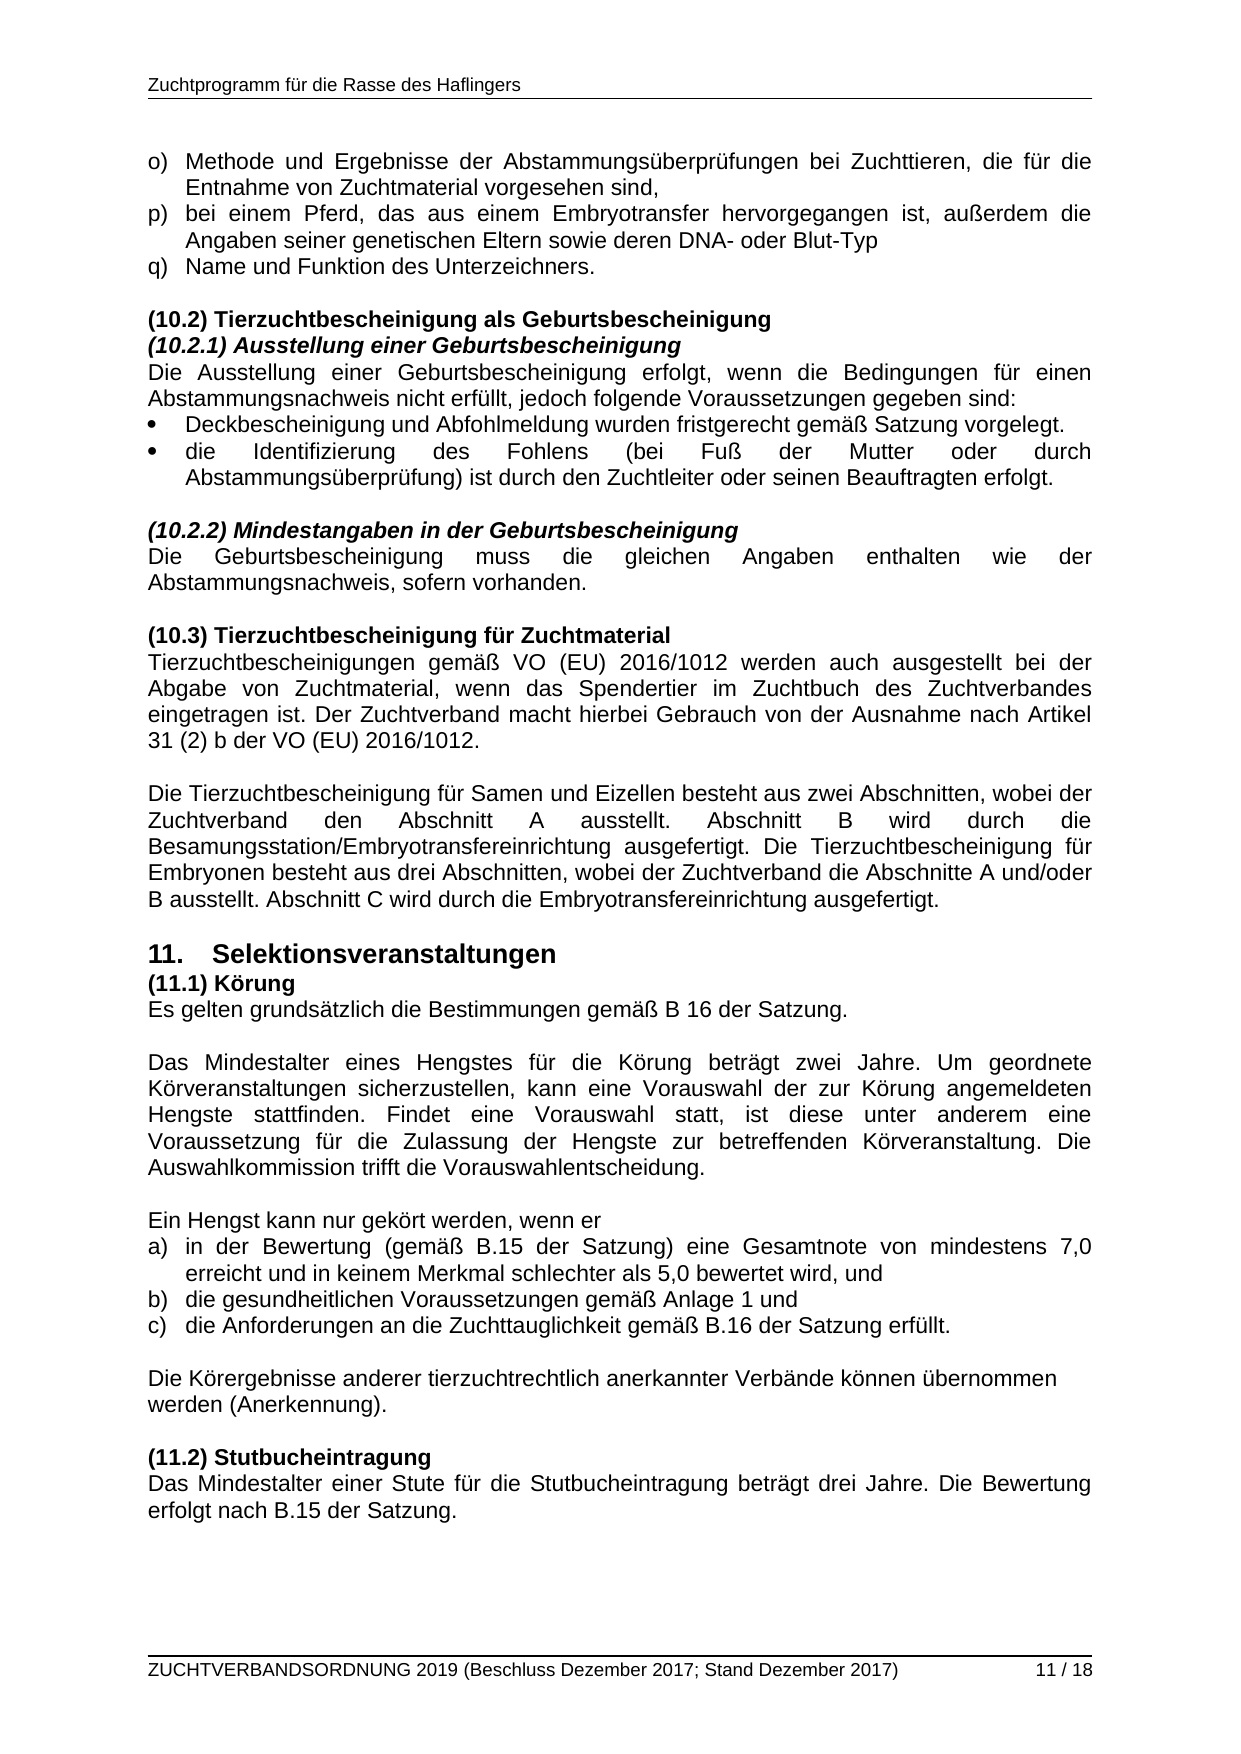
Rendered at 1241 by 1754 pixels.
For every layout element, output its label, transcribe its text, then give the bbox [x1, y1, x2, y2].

text Das Mindestalter einer Stute für die Stutbucheintragung beträgt drei Jahre. Die Bewertung erfolgt nach B.15 der Satzung. [148, 1470, 1092, 1523]
text Die Körergebnisse anderer tierzuchtrechtlich anerkannter Verbände können übernommen [148, 1365, 1092, 1391]
text Das Mindestalter eines Hengstes für die Körung beträgt zwei Jahre. Um geordnete Körveranstaltungen sicherzustellen, kann eine Vorauswahl der zur Körung angemeldeten Hengste stattfinden. Findet eine Vorauswahl statt, ist diese unter anderem eine Voraussetzung für die Zulassung der Hengste zur betreffenden Körveranstaltung. Die Auswahlkommission trifft die Vorauswahlentscheidung. [148, 1049, 1092, 1180]
text Es gelten grundsätzlich die Bestimmungen gemäß B 16 der Satzung. [148, 996, 1092, 1022]
subtitle (10.2) Tierzuchtbescheinigung als Geburtsbescheinigung [148, 306, 1092, 332]
subtitle Selektionsveranstaltungen [148, 938, 1092, 969]
list Methode und Ergebnisse der Abstammungsüberprüfungen bei Zuchttieren, die für die Entnahme von Zuchtmaterial vorgesehen sind, [148, 148, 1092, 200]
subtitle (11.2) Stutbucheintragung [148, 1444, 1092, 1470]
text werden (Anerkennung). [148, 1391, 1092, 1418]
list Name und Funktion des Unterzeichners. [148, 253, 1092, 279]
subtitle (10.3) Tierzuchtbescheinigung für Zuchtmaterial [148, 622, 1092, 648]
list die Anforderungen an die Zuchttauglichkeit gemäß B.16 der Satzung erfüllt. [148, 1312, 1092, 1338]
text Die Ausstellung einer Geburtsbescheinigung erfolgt, wenn die Bedingungen für einen Abstammungsnachweis nicht erfüllt, jedoch folgende Voraussetzungen gegeben sind: [148, 358, 1092, 411]
subtitle (11.1) Körung [148, 969, 1092, 996]
list Deckbescheinigung und Abfohlmeldung wurden fristgerecht gemäß Satzung vorgelegt. [148, 411, 1092, 438]
list die Identifizierung des Fohlens (bei Fuß der Mutter oder durch Abstammungsüberprüfung) ist durch den Zuchtleiter oder seinen Beauftragten erfolgt. [148, 438, 1092, 490]
subtitle (10.2.2) Mindestangaben in der Geburtsbescheinigung [148, 517, 1092, 543]
text Die Tierzuchtbescheinigung für Samen und Eizellen besteht aus zwei Abschnitten, wobei der Zuchtverband den Abschnitt A ausstellt. Abschnitt B wird durch die Besamungsstation/Embryotransfereinrichtung ausgefertigt. Die Tierzuchtbescheinigung für Embryonen besteht aus drei Abschnitten, wobei der Zuchtverband die Abschnitte A und/oder B ausstellt. Abschnitt C wird durch die Embryotransfereinrichtung ausgefertigt. [148, 780, 1092, 912]
subtitle (10.2.1) Ausstellung einer Geburtsbescheinigung [148, 332, 1092, 358]
list bei einem Pferd, das aus einem Embryotransfer hervorgegangen ist, außerdem die Angaben seiner genetischen Eltern sowie deren DNA- oder Blut-Typ [148, 200, 1092, 253]
list in der Bewertung (gemäß B.15 der Satzung) eine Gesamtnote von mindestens 7,0 erreicht und in keinem Merkmal schlechter als 5,0 bewertet wird, und [148, 1233, 1092, 1286]
text Tierzuchtbescheinigungen gemäß VO (EU) 2016/1012 werden auch ausgestellt bei der Abgabe von Zuchtmaterial, wenn das Spendertier im Zuchtbuch des Zuchtverbandes eingetragen ist. Der Zuchtverband macht hierbei Gebrauch von der Ausnahme nach Artikel 31 (2) b der VO (EU) 2016/1012. [148, 648, 1092, 754]
text Ein Hengst kann nur gekört werden, wenn er [148, 1207, 1092, 1233]
text Die Geburtsbescheinigung muss die gleichen Angaben enthalten wie der Abstammungsnachweis, sofern vorhanden. [148, 543, 1092, 596]
list die gesundheitlichen Voraussetzungen gemäß Anlage 1 und [148, 1286, 1092, 1312]
